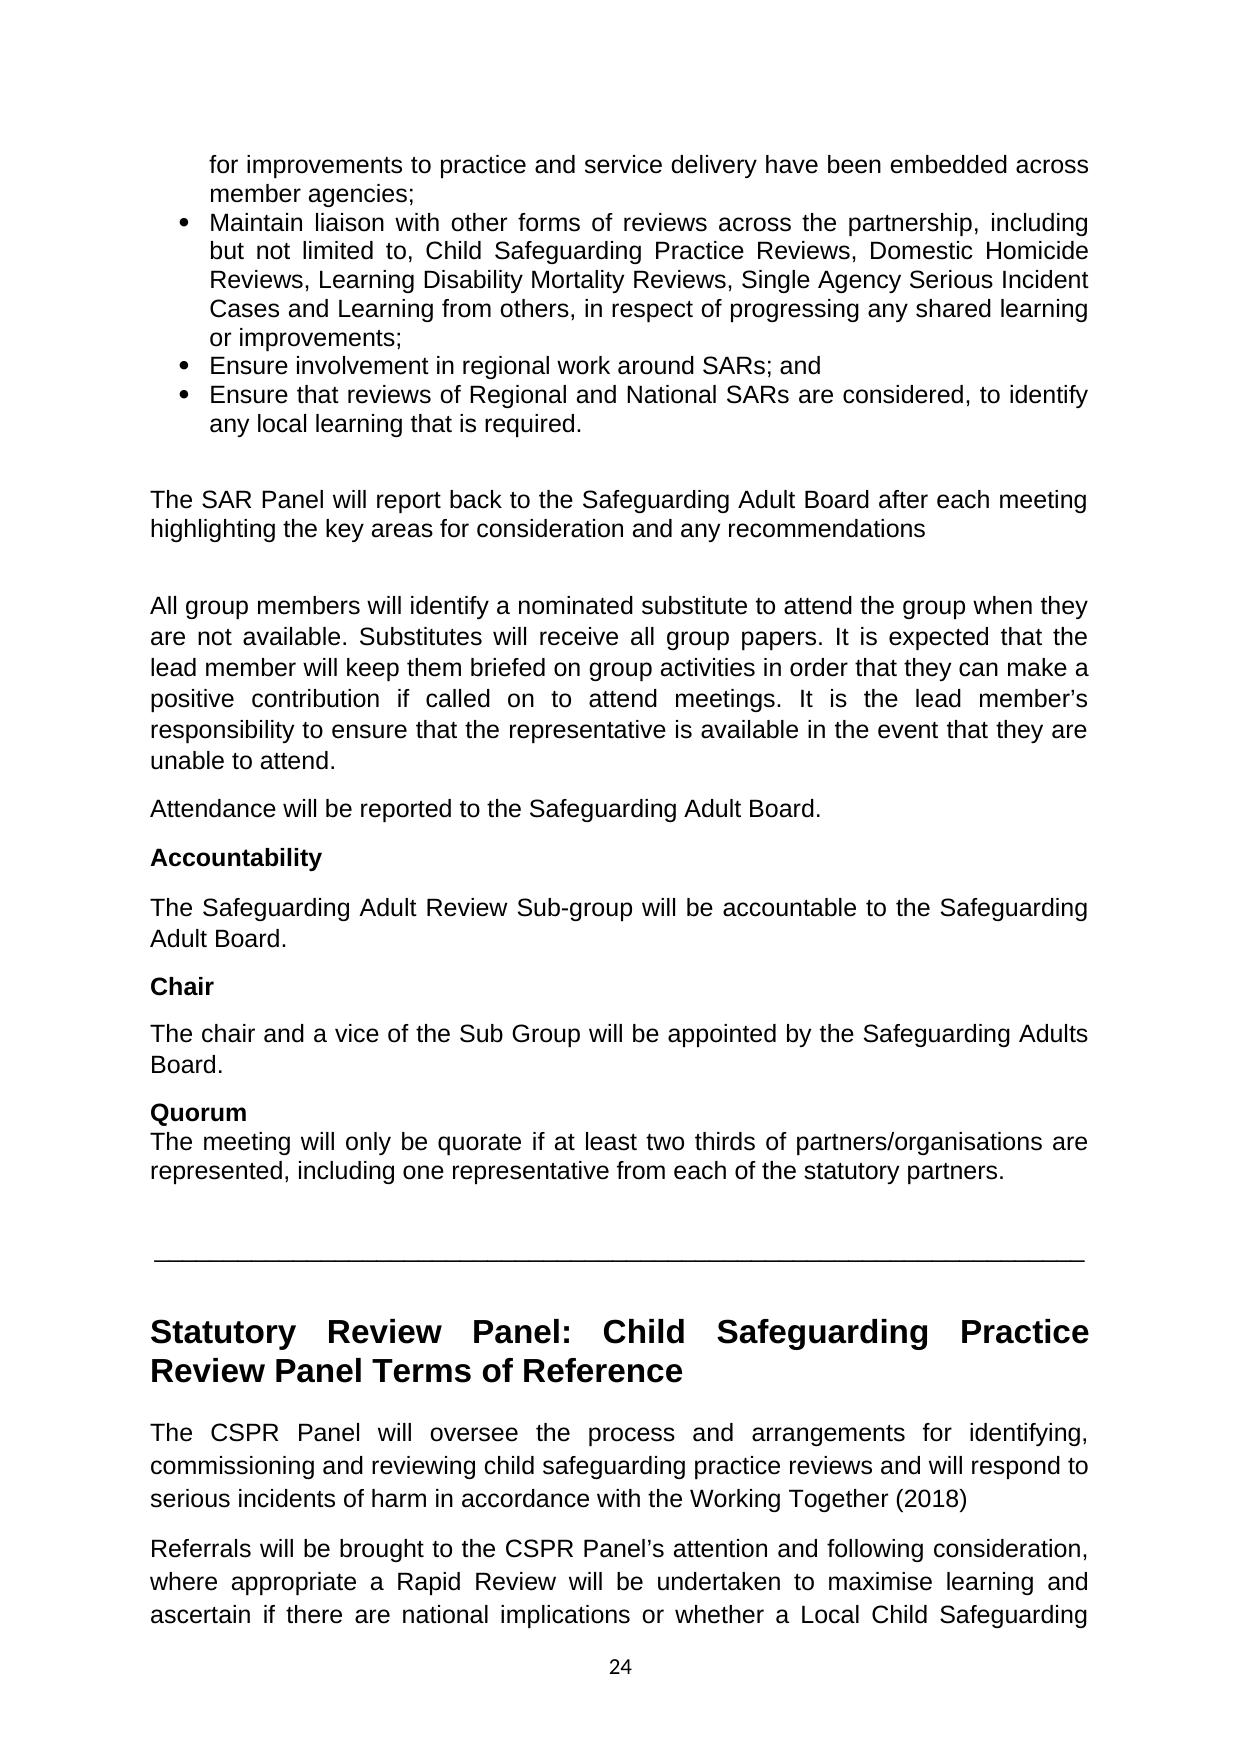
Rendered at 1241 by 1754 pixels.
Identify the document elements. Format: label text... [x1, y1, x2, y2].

text The chair and a vice of the Sub Group will be appointed by the Safeguarding Adults Board. [150, 1019, 1090, 1079]
list Ensure that reviews of Regional and National SARs are considered, to identify any local learning that is required. [179, 380, 1090, 438]
text The meeting will only be quorate if at least two thirds of partners/organisations are represented, including one representative from each of the statutory partners. [150, 1127, 1090, 1184]
text The Safeguarding Adult Review Sub-group will be accountable to the Safeguarding Adult Board. [150, 893, 1090, 953]
text Attendance will be reported to the Safeguarding Adult Board. [150, 794, 1090, 822]
text All group members will identify a nominated substitute to attend the group when they are not available. Substitutes will receive all group papers. It is expected that the lead member will keep them briefed on group activities in order that they can make a positive contribution if called on to attend meetings. It is the lead member’s responsibility to ensure that the representative is available in the event that they are unable to attend. [150, 591, 1090, 775]
text ___________________________________________________________________ [150, 1234, 1090, 1263]
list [179, 150, 1090, 207]
list Maintain liaison with other forms of reviews across the partnership, including but not limited to, Child Safeguarding Practice Reviews, Domestic Homicide Reviews, Learning Disability Mortality Reviews, Single Agency Serious Incident Cases and Learning from others, in respect of progressing any shared learning or improvements; [179, 207, 1090, 351]
text Accountability [150, 843, 1090, 872]
text Statutory Review Panel: Child Safeguarding Practice Review Panel Terms of Reference [150, 1313, 1090, 1389]
text The CSPR Panel will oversee the process and arrangements for identifying, commissioning and reviewing child safeguarding practice reviews and will respond to serious incidents of harm in accordance with the Working Together (2018) [150, 1418, 1090, 1513]
text Chair [150, 972, 1090, 1001]
text Quorum [150, 1098, 1090, 1127]
list Ensure involvement in regional work around SARs; and [179, 351, 1090, 380]
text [150, 1534, 1090, 1629]
text The SAR Panel will report back to the Safeguarding Adult Board after each meeting highlighting the key areas for consideration and any recommendations [150, 486, 1090, 543]
